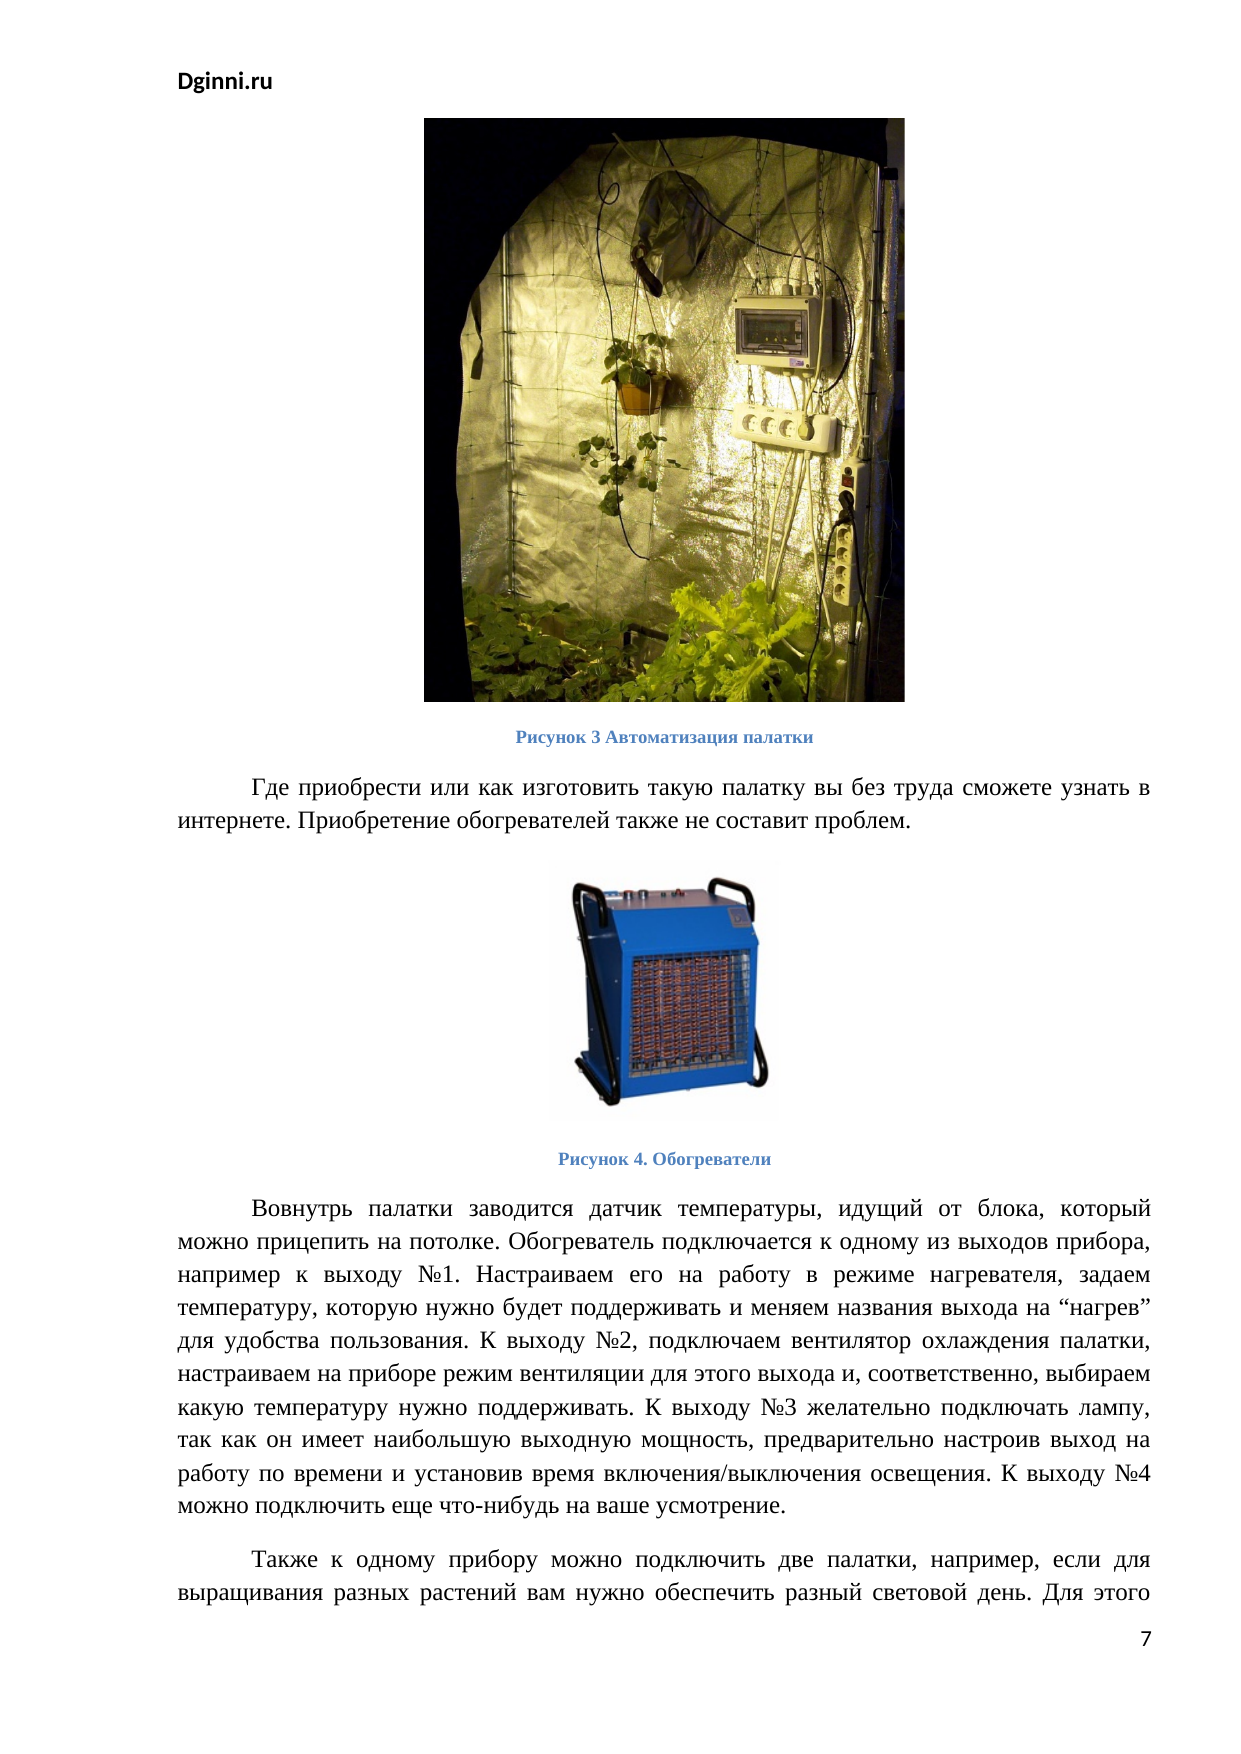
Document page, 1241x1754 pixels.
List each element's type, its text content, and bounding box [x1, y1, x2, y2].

text Где приобрести или как изготовить такую палатку вы без труда сможете узнать в интернете. Приобретение обогревателей также не составит проблем. [177, 801, 1152, 833]
text Рисунок 4. Обогреватели [177, 1148, 1152, 1169]
picture [547, 858, 782, 1123]
text Рисунок 3 Автоматизация палатки [177, 726, 1152, 748]
picture [424, 118, 905, 702]
